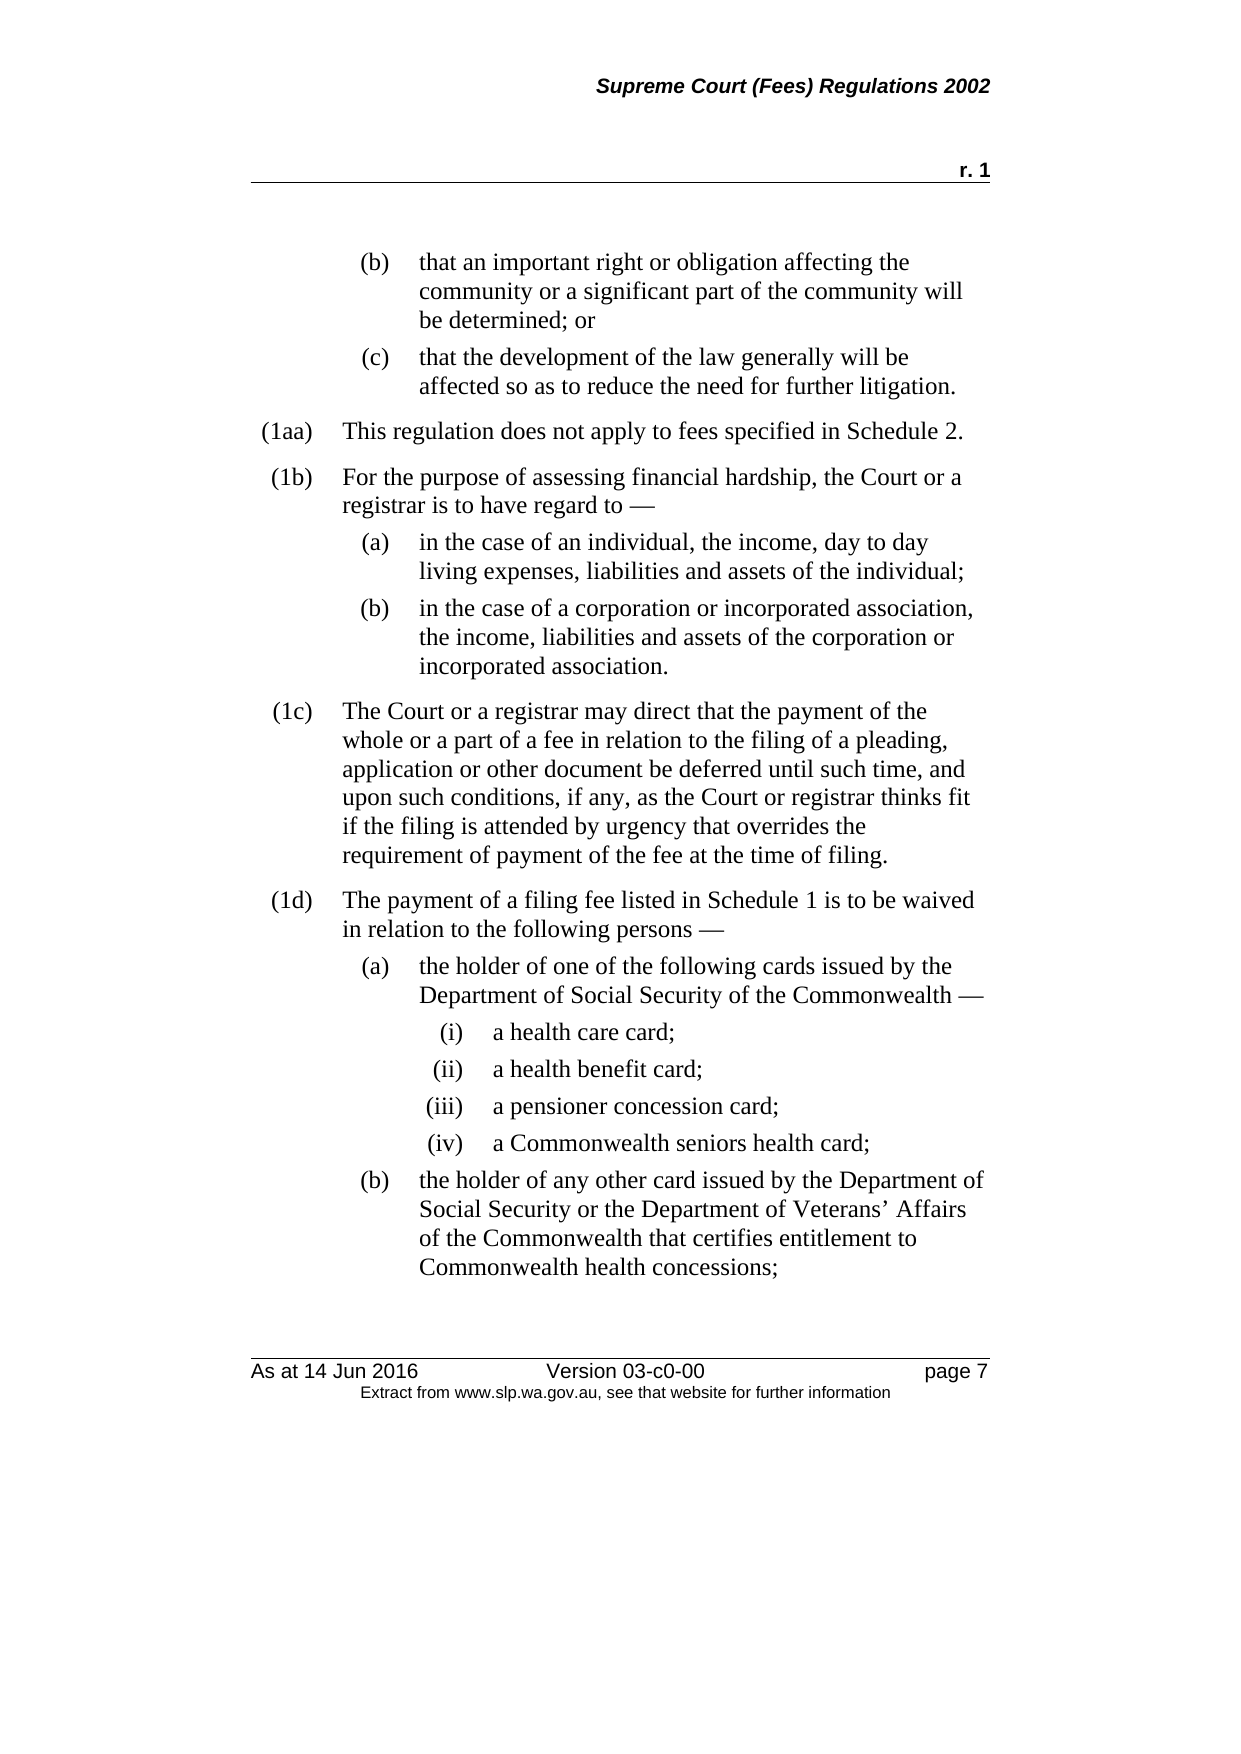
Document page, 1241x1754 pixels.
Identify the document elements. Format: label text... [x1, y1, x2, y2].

text (1aa) This regulation does not apply to fees specified in Schedule 2. [251, 416, 990, 445]
text (b) that an important right or obligation affecting the community or a significant part of the community will be determined; or [251, 247, 990, 334]
text (iii) a pensioner concession card; [251, 1091, 990, 1120]
text (1b) For the purpose of assessing financial hardship, the Court or a registrar is to have regard to — [251, 462, 990, 519]
text (c) that the development of the law generally will be affected so as to reduce the need for further litigation. [251, 342, 990, 399]
text (i) a health care card; [251, 1017, 990, 1046]
text (b) in the case of a corporation or incorporated association, the income, liabilities and assets of the corporation or incorporated association. [251, 593, 990, 679]
text (a) the holder of one of the following cards issued by the Department of Social Security of the Commonwealth — [251, 951, 990, 1009]
text (iv) a Commonwealth seniors health card; [251, 1128, 990, 1157]
text (a) in the case of an individual, the income, day to day living expenses, liabilities and assets of the individual; [251, 527, 990, 585]
text (ii) a health benefit card; [251, 1054, 990, 1083]
text (1d) The payment of a filing fee listed in Schedule 1 is to be waived in relation to the following persons — [251, 885, 990, 943]
text (b) the holder of any other card issued by the Department of Social Security or the Department of Veterans’ Affairs of the Commonwealth that certifies entitlement to Commonwealth health concessions; [251, 1165, 990, 1280]
text (1c) The Court or a registrar may direct that the payment of the whole or a part of a fee in relation to the filing of a pleading, application or other document be deferred until such time, and upon such conditions, if any, as the Court or registrar thinks fit if the filing is attended by urgency that overrides the requirement of payment of the fee at the time of filing. [251, 696, 990, 869]
